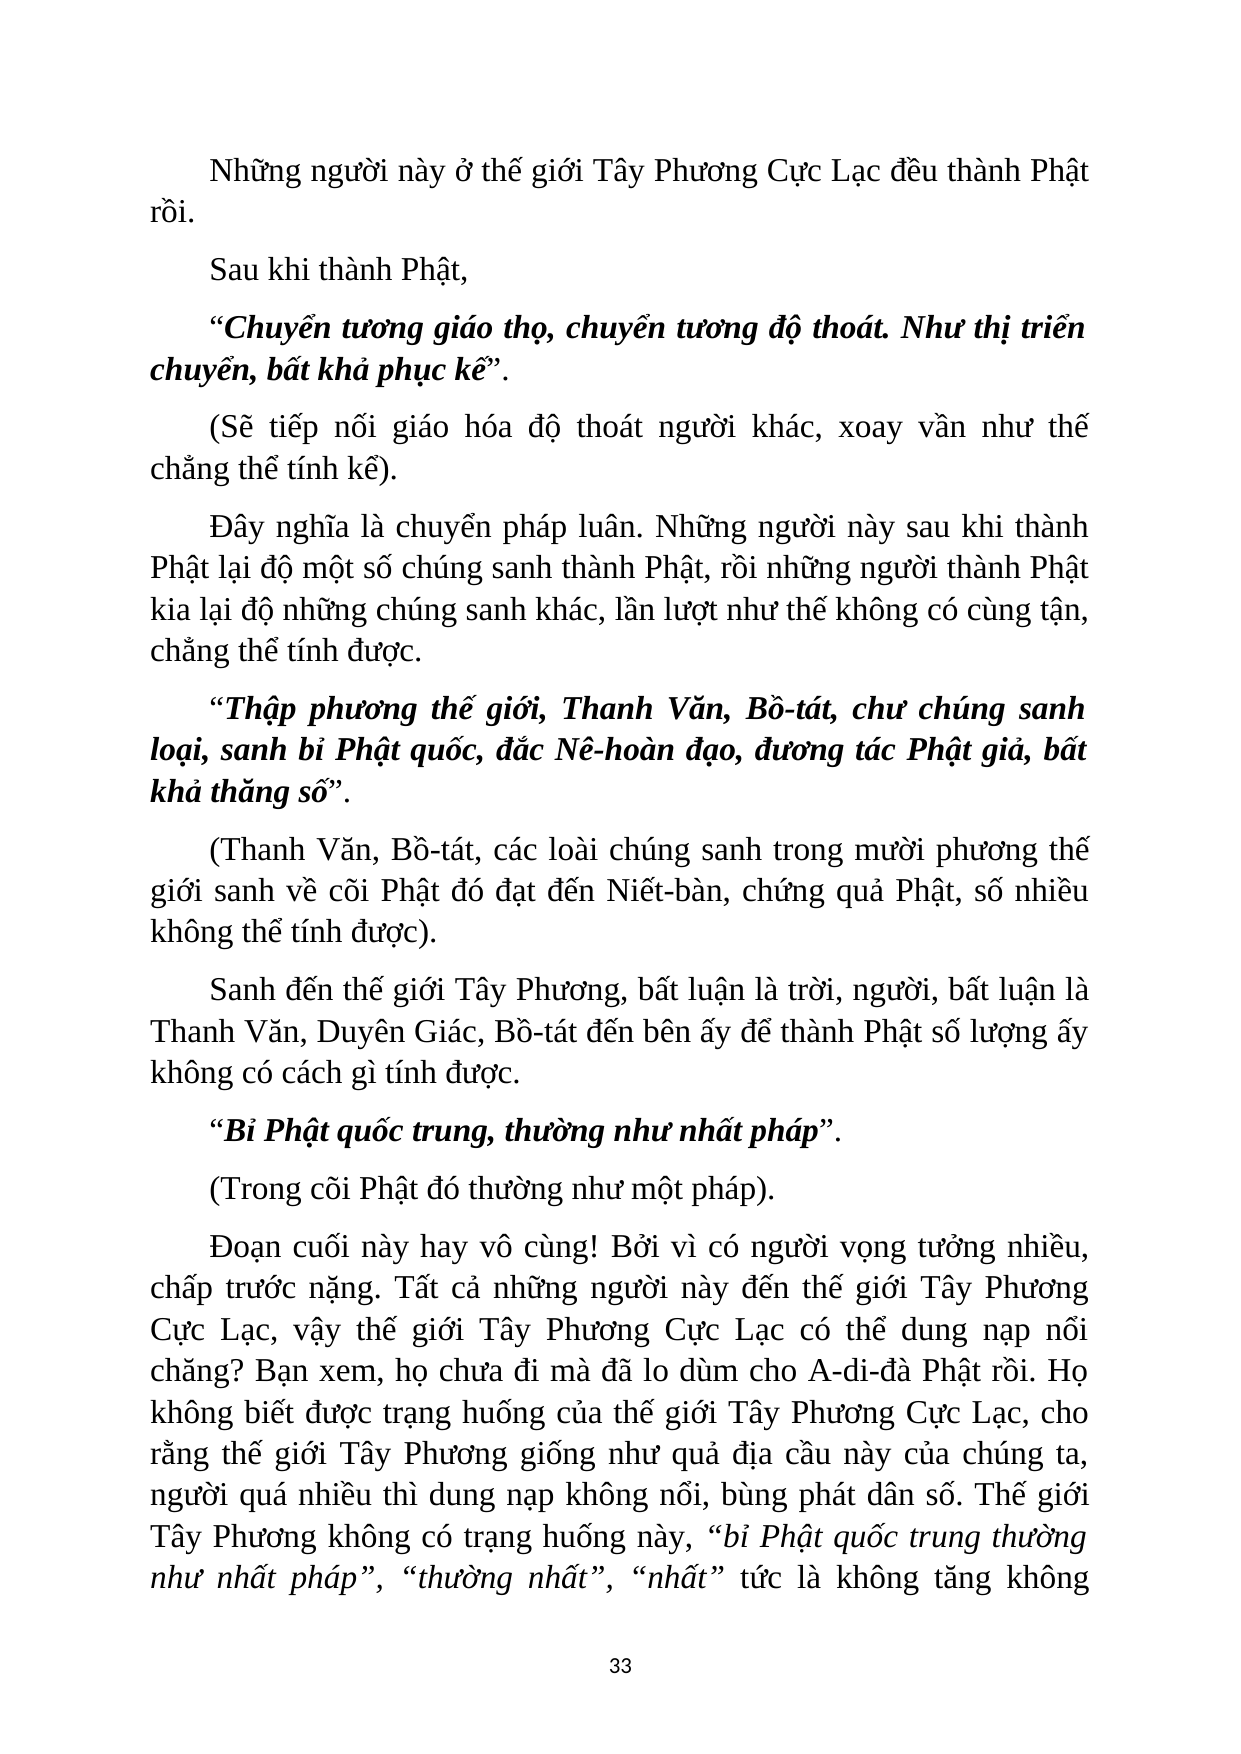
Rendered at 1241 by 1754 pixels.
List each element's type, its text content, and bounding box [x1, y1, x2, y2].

text (Trong cõi Phật đó thường như một pháp). [150, 1168, 1090, 1207]
text “Chuyển tương giáo thọ, chuyển tương độ thoát. Như thị triển chuyển, bất khả phục kế”. [150, 307, 1090, 387]
text Sanh đến thế giới Tây Phương, bất luận là trời, người, bất luận là Thanh Văn, Duyên Giác, Bồ-tát đến bên ấy để thành Phật số lượng ấy không có cách gì tính được. [150, 970, 1090, 1091]
text (Thanh Văn, Bồ-tát, các loài chúng sanh trong mười phương thế giới sanh về cõi Phật đó đạt đến Niết-bàn, chứng quả Phật, số nhiều không thể tính được). [150, 829, 1090, 950]
text “Thập phương thế giới, Thanh Văn, Bồ-tát, chư chúng sanh loại, sanh bỉ Phật quốc, đắc Nê-hoàn đạo, đương tác Phật giả, bất khả thăng số”. [150, 688, 1090, 809]
text (Sẽ tiếp nối giáo hóa độ thoát người khác, xoay vần như thế chẳng thể tính kể). [150, 407, 1090, 486]
text Những người này ở thế giới Tây Phương Cực Lạc đều thành Phật rồi. [150, 150, 1090, 230]
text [150, 1226, 1090, 1596]
text Đây nghĩa là chuyển pháp luân. Những người này sau khi thành Phật lại độ một số chúng sanh thành Phật, rồi những người thành Phật kia lại độ những chúng sanh khác, lần lượt như thế không có cùng tận, chẳng thể tính được. [150, 506, 1090, 668]
text “Bỉ Phật quốc trung, thường như nhất pháp”. [150, 1110, 1090, 1149]
text Sau khi thành Phật, [150, 249, 1090, 288]
